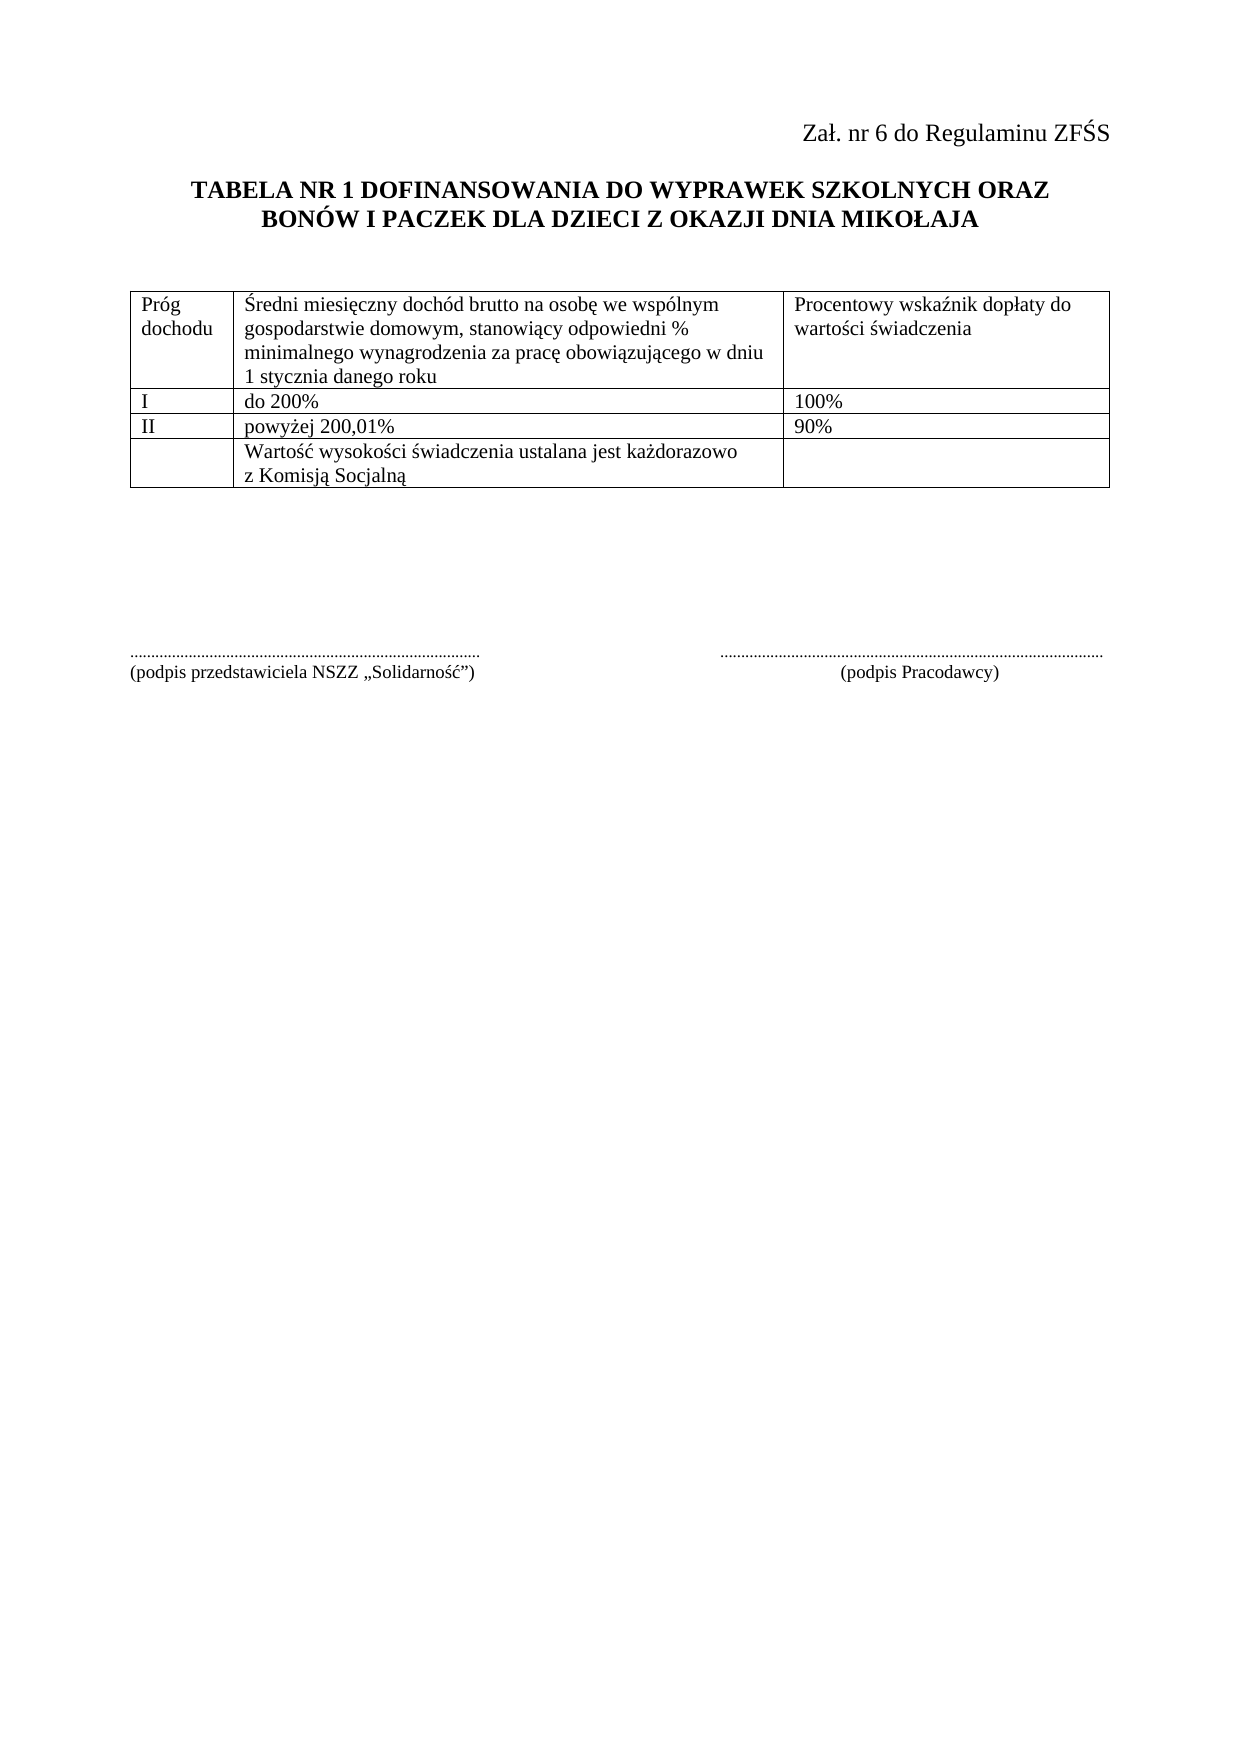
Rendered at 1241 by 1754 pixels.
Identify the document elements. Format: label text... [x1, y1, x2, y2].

text (podpis przedstawiciela NSZZ „Solidarność”) (podpis Pracodawcy) [130, 661, 1110, 682]
table_cell do 200% [234, 389, 783, 413]
table_cell [784, 439, 1109, 487]
table_cell I [131, 389, 233, 413]
table_cell 90% [784, 414, 1109, 438]
text TABELA NR 1 DOFINANSOWANIA DO WYPRAWEK SZKOLNYCH ORAZ BONÓW I PACZEK DLA DZIECI Z OKAZJI DNIA MIKOŁAJA [130, 176, 1110, 233]
table_cell [131, 439, 233, 487]
table_header Próg dochodu [131, 292, 233, 388]
table_cell Wartość wysokości świadczenia ustalana jest każdorazowo z Komisją Socjalną [234, 439, 783, 487]
text .................................................................................... ............................................................................................ [130, 642, 1110, 661]
table_cell powyżej 200,01% [234, 414, 783, 438]
table_header Średni miesięczny dochód brutto na osobę we wspólnym gospodarstwie domowym, stanowiący odpowiedni % minimalnego wynagrodzenia za pracę obowiązującego w dniu 1 stycznia danego roku [234, 292, 783, 388]
table_header Procentowy wskaźnik dopłaty do wartości świadczenia [784, 292, 1109, 388]
text Zał. nr 6 do Regulaminu ZFŚS [720, 118, 1110, 147]
table_cell II [131, 414, 233, 438]
table_cell 100% [784, 389, 1109, 413]
